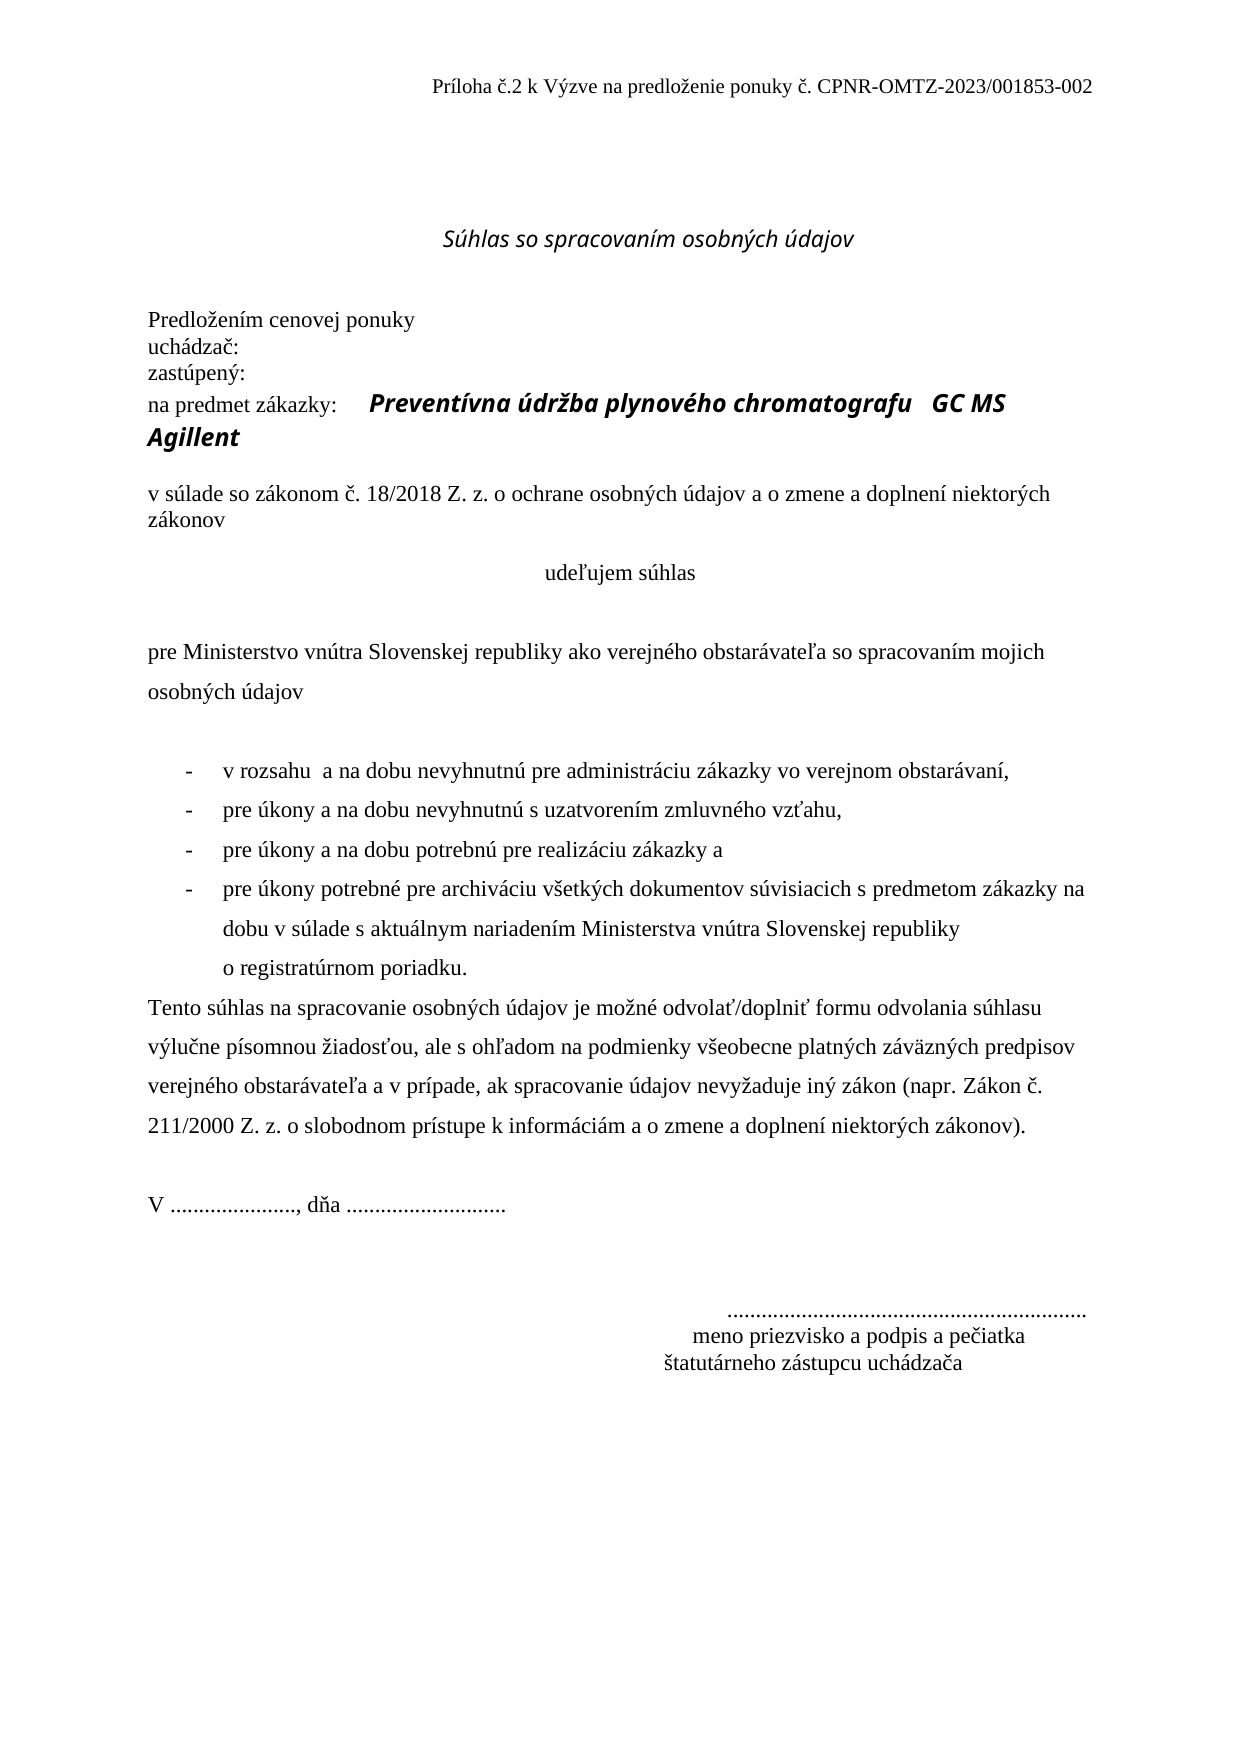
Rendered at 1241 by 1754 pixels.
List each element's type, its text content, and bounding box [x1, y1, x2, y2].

text na predmet zákazky: Preventívna údržba plynového chromatografu GC MS Agillent [148, 386, 1093, 454]
text uchádzač: [148, 333, 1093, 359]
text Tento súhlas na spracovanie osobných údajov je možné odvolať/doplniť formu odvolania súhlasu výlučne písomnou žiadosťou, ale s ohľadom na podmienky všeobecne platných záväzných predpisov verejného obstarávateľa a v prípade, ak spracovanie údajov nevyžaduje iný zákon (napr. Zákon č. 211/2000 Z. z. o slobodnom prístupe k informáciám a o zmene a doplnení niektorých zákonov). [148, 993, 1093, 1138]
text zastúpený: [148, 359, 1093, 386]
text v súlade so zákonom č. 18/2018 Z. z. o ochrane osobných údajov a o zmene a doplnení niektorých zákonov [148, 480, 1093, 533]
text štatutárneho zástupcu uchádzača [664, 1349, 1093, 1375]
text pre Ministerstvo vnútra Slovenskej republiky ako verejného obstarávateľa so spracovaním mojich osobných údajov [148, 638, 1093, 704]
list pre úkony a na dobu potrebnú pre realizáciu zákazky a [185, 836, 1093, 862]
list v rozsahu a na dobu nevyhnutnú pre administráciu zákazky vo verejnom obstarávaní, [185, 757, 1093, 783]
text meno priezvisko a podpis a pečiatka [664, 1323, 1093, 1349]
text udeľujem súhlas [148, 559, 1093, 586]
list pre úkony potrebné pre archiváciu všetkých dokumentov súvisiacich s predmetom zákazky na dobu v súlade s aktuálnym nariadením Ministerstva vnútra Slovenskej republiky o registratúrnom poriadku. [185, 875, 1093, 980]
text V ......................, dňa ............................ [148, 1191, 1093, 1217]
list pre úkony a na dobu nevyhnutnú s uzatvorením zmluvného vzťahu, [185, 796, 1093, 822]
text ............................................................... [664, 1296, 1093, 1323]
text Súhlas so spracovaním osobných údajov [369, 223, 1093, 255]
text Predložením cenovej ponuky [148, 307, 1093, 333]
